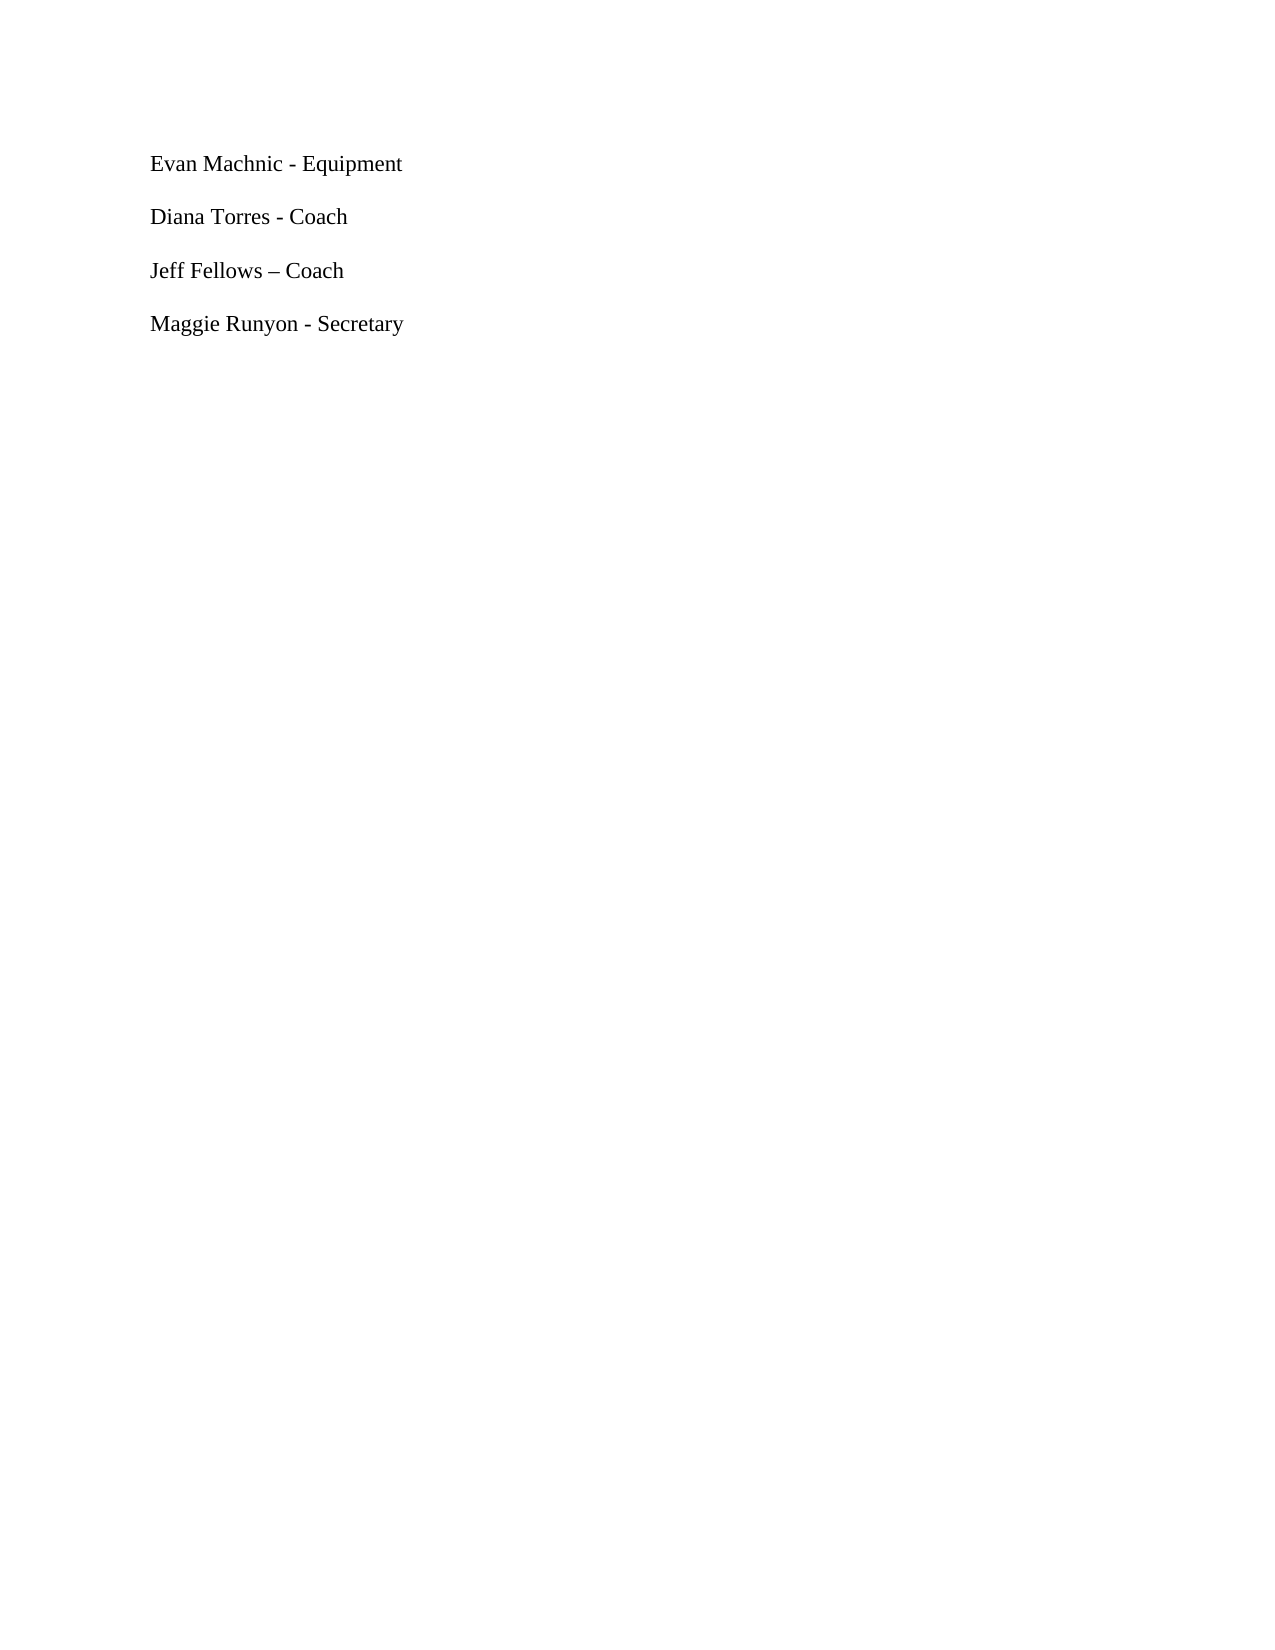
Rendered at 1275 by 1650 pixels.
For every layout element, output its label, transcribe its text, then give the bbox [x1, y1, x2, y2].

text Jeff Fellows – Coach [150, 257, 1125, 283]
text Evan Machnic - Equipment [150, 150, 1125, 176]
text Diana Torres - Coach [150, 203, 1125, 230]
text Maggie Runyon - Secretary [150, 310, 1125, 337]
